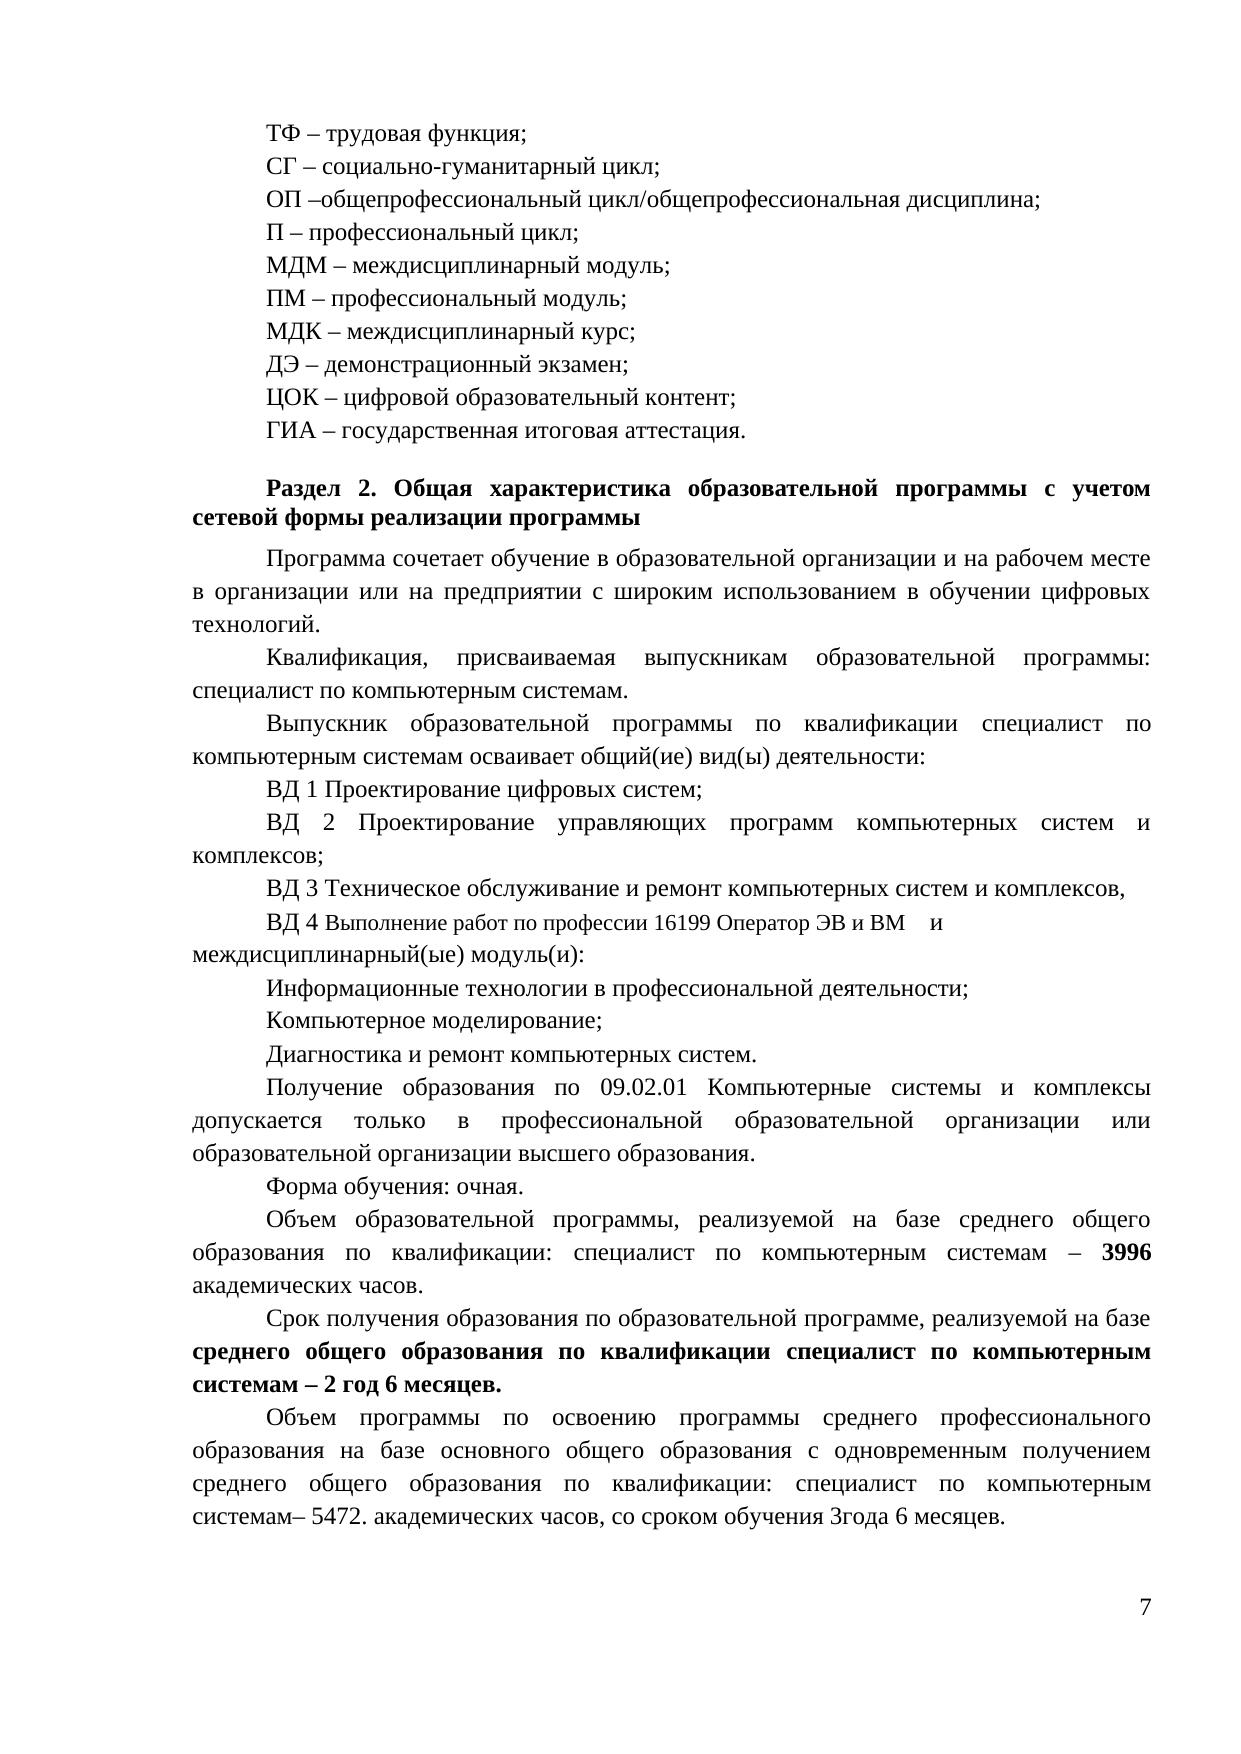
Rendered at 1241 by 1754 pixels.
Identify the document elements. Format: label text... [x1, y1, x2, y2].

text Объем программы по освоению программы среднего профессионального образования на базе основного общего образования с одновременным получением среднего общего образования по квалификации: специалист по компьютерным системам– 5472. академических часов, со сроком обучения 3года 6 месяцев. [192, 1402, 1152, 1530]
text МДК – междисциплинарный курс; [192, 316, 1152, 345]
text Выпускник образовательной программы по квалификации специалист по компьютерным системам осваивает общий(ие) вид(ы) деятельности: [192, 708, 1152, 770]
text ЦОК – цифровой образовательный контент; [192, 382, 1152, 411]
text ВД 4 Выполнение работ по профессии 16199 Оператор ЭВ и ВМ и междисциплинарный(ые) модуль(и): [192, 907, 1152, 968]
text ПМ – профессиональный модуль; [192, 283, 1152, 312]
text Срок получения образования по образовательной программе, реализуемой на базе среднего общего образования по квалификации специалист по компьютерным системам – 2 год 6 месяцев. [192, 1303, 1152, 1398]
text Получение образования по 09.02.01 Компьютерные системы и комплексы допускается только в профессиональной образовательной организации или образовательной организации высшего образования. [192, 1072, 1152, 1166]
text Форма обучения: очная. [192, 1171, 1152, 1199]
text ОП –общепрофессиональный цикл/общепрофессиональная дисциплина; [192, 184, 1152, 213]
text ВД 1 Проектирование цифровых систем; [192, 774, 1152, 803]
text Компьютерное моделирование; [192, 1006, 1152, 1034]
text Информационные технологии в профессиональной деятельности; [192, 973, 1152, 1001]
text П – профессиональный цикл; [192, 217, 1152, 246]
text ВД 2 Проектирование управляющих программ компьютерных систем и комплексов; [192, 807, 1152, 869]
text Диагностика и ремонт компьютерных систем. [192, 1039, 1152, 1067]
text МДМ – междисциплинарный модуль; [192, 250, 1152, 279]
text Программа сочетает обучение в образовательной организации и на рабочем месте в организации или на предприятии с широким использованием в обучении цифровых технологий. [192, 543, 1152, 638]
text ВД 3 Техническое обслуживание и ремонт компьютерных систем и комплексов, [192, 873, 1152, 902]
text ТФ – трудовая функция; [192, 118, 1152, 147]
text Объем образовательной программы, реализуемой на базе среднего общего образования по квалификации: специалист по компьютерным системам – 3996 академических часов. [192, 1204, 1152, 1298]
text ГИА – государственная итоговая аттестация. [192, 415, 1152, 444]
text СГ – социально-гуманитарный цикл; [192, 151, 1152, 180]
subtitle Раздел 2. Общая характеристика образовательной программы с учетом сетевой формы реализации программы [192, 473, 1152, 531]
text Квалификация, присваиваемая выпускникам образовательной программы: специалист по компьютерным системам. [192, 642, 1152, 704]
text ДЭ – демонстрационный экзамен; [192, 349, 1152, 378]
